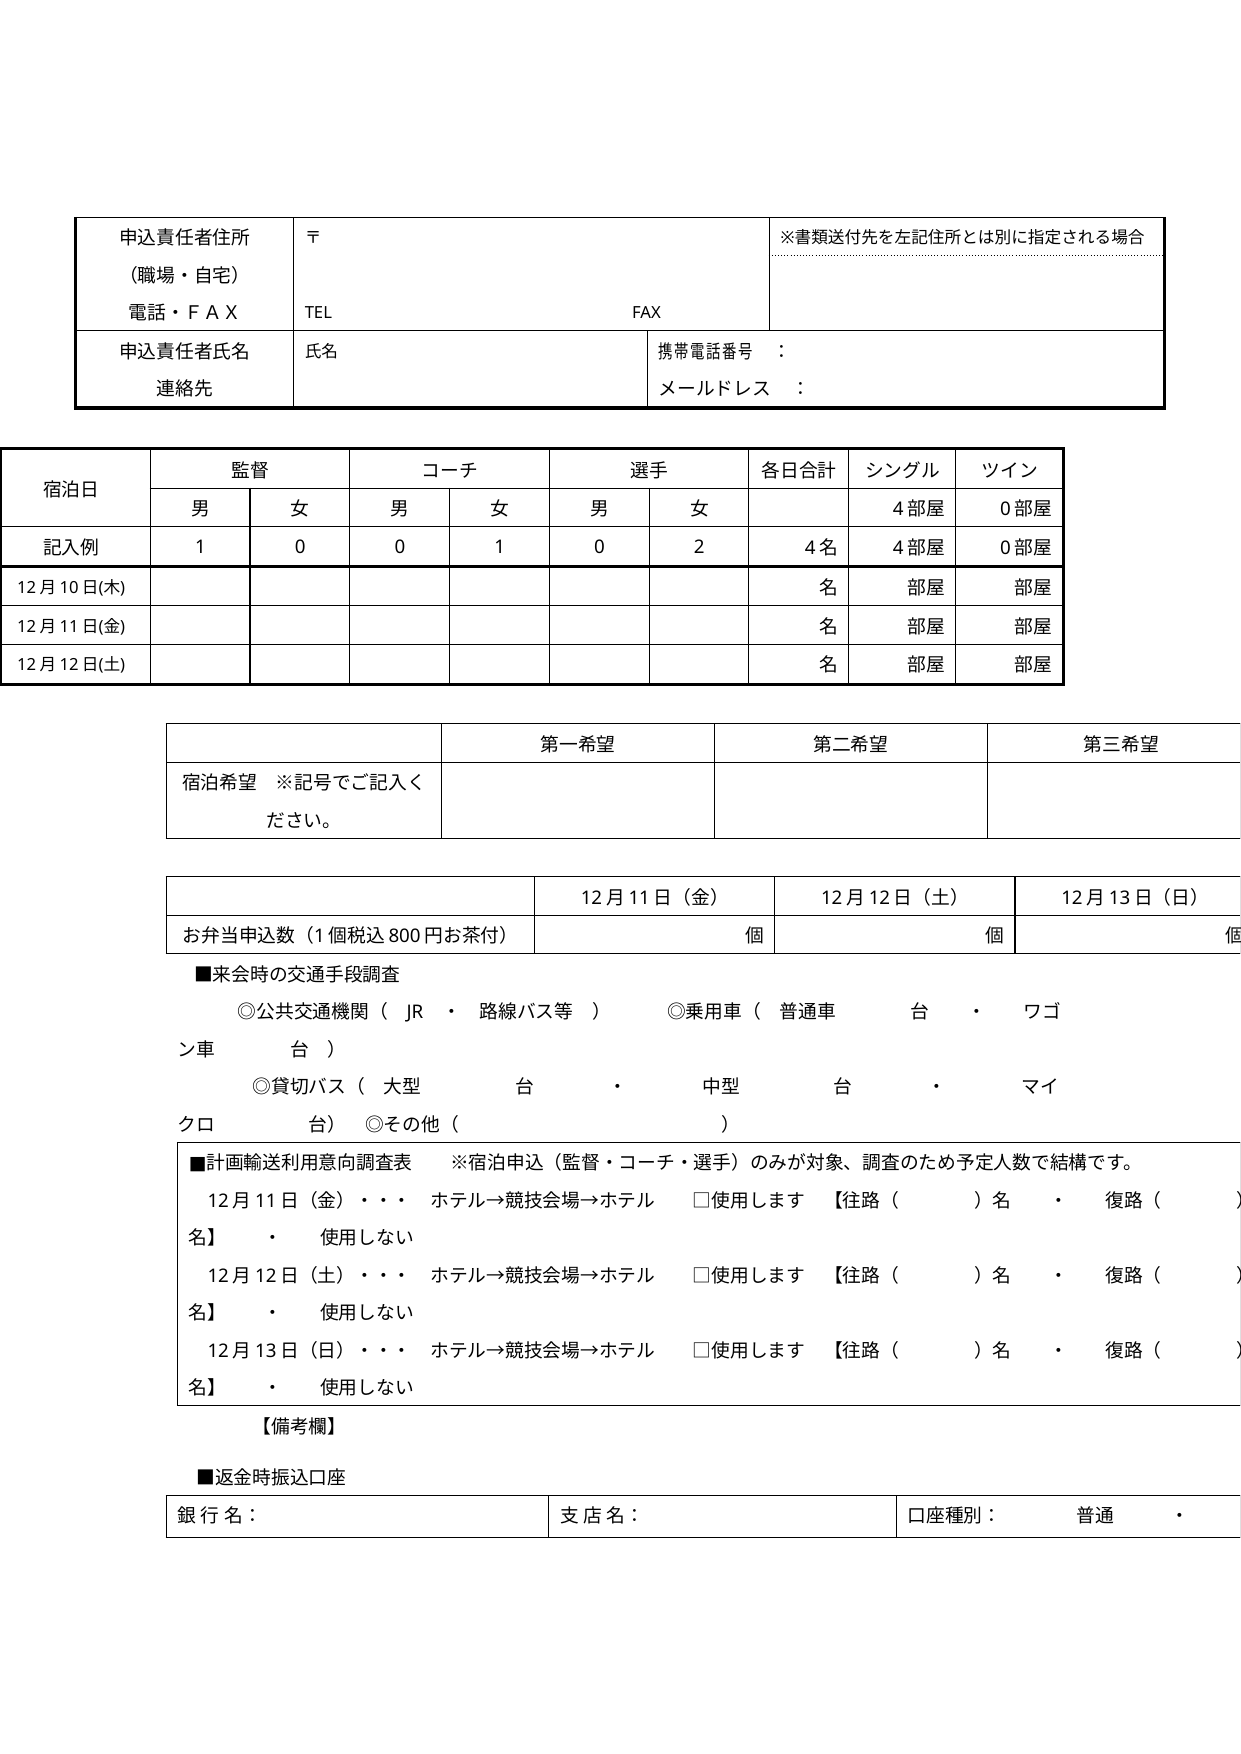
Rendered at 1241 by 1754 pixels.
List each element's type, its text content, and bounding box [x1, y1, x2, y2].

table_cell 部屋 [849, 606, 955, 644]
table_cell 2 [650, 527, 748, 565]
table_cell 12月10日(木) [2, 568, 150, 605]
table_cell [350, 645, 449, 682]
table_header 支店名： [549, 1496, 896, 1537]
table_cell [715, 763, 987, 838]
table_cell 部屋 [849, 645, 955, 682]
table_cell [251, 645, 349, 682]
table_cell 0 [350, 527, 449, 565]
table_cell [770, 255, 1163, 330]
table_cell [151, 645, 249, 682]
table_cell 女 [450, 489, 549, 526]
table_cell 男 [550, 489, 649, 526]
table_cell 女 [251, 489, 349, 526]
table_cell [450, 568, 549, 605]
table_cell 個 [1016, 916, 1240, 953]
table_cell 女 [650, 489, 748, 526]
table_cell [350, 568, 449, 605]
table_cell [251, 568, 349, 605]
table_cell 申込責任者住所 （職場・自宅） 電話・ＦＡＸ [77, 218, 293, 330]
table_header シングル [849, 450, 955, 488]
table_header ツイン [956, 450, 1062, 488]
table_cell 名 [749, 606, 848, 644]
table_cell 記入例 [2, 527, 150, 565]
table_cell ※書類送付先を左記住所とは別に指定される場合 [770, 218, 1163, 255]
table_cell 0部屋 [956, 489, 1062, 526]
table_cell [151, 606, 249, 644]
table_cell [650, 568, 748, 605]
table_cell [550, 645, 649, 682]
table_header 12月12日（土） [775, 877, 1014, 915]
table_header 監督 [151, 450, 349, 488]
table_cell 部屋 [956, 645, 1062, 682]
table_cell 0 [550, 527, 649, 565]
table_cell 12月11日(金) [2, 606, 150, 644]
table_cell 部屋 [956, 606, 1062, 644]
table_header ■計画輸送利用意向調査表 ※宿泊申込（監督・コーチ・選手）のみが対象、調査のため予定人数で結構です。 12月11日（金）・・・ ホテル→競技会場→ホテル □使用します 【往路（ ）名 ・ 復路（ ）名】 ・ 使用しない 12月12日（土）・・・ ホテル→競技会場→ホテル □使用します 【往路（ ）名 ・ 復路（ ）名】 ・ 使用しない 12月13日（日）・・・ ホテル→競技会場→ホテル □使用します 【往路（ ）名 ・ 復路（ ）名】 ・ 使用しない [178, 1143, 1240, 1405]
table_cell [442, 763, 714, 838]
table_cell 名 [749, 645, 848, 682]
table_cell 氏名 [294, 331, 647, 406]
table_header 各日合計 [749, 450, 848, 488]
table_cell 男 [350, 489, 449, 526]
text ■来会時の交通手段調査 [177, 954, 1063, 992]
table_cell [251, 606, 349, 644]
table_cell 個 [535, 916, 774, 953]
table_cell [550, 568, 649, 605]
table_cell 名 [749, 568, 848, 605]
table_cell [988, 763, 1240, 838]
table_cell [749, 489, 848, 526]
table_cell 0 [251, 527, 349, 565]
table_cell 12月12日(土) [2, 645, 150, 682]
table_cell 男 [151, 489, 249, 526]
table_header コーチ [350, 450, 549, 488]
table_header [167, 877, 534, 915]
table_header 12月13日（日） [1016, 877, 1240, 915]
table_cell 1 [450, 527, 549, 565]
table_cell [350, 606, 449, 644]
table_cell [450, 606, 549, 644]
table_cell お弁当申込数（1個税込800円お茶付） [167, 916, 534, 953]
table_cell 申込責任者氏名 連絡先 [77, 331, 293, 406]
table_cell 部屋 [956, 568, 1062, 605]
table_cell [450, 645, 549, 682]
table_header [167, 724, 441, 762]
table_cell 携帯電話番号 ： メールドレス ： [648, 331, 1163, 406]
table_header 銀行名： [167, 1496, 548, 1537]
table_cell 〒 TEL FAX [294, 218, 769, 330]
table_cell 0部屋 [956, 527, 1062, 565]
table_cell [151, 568, 249, 605]
text ◎貸切バス（ 大型 台 ・ 中型 台 ・ マイクロ 台） ◎その他（ ） [177, 1067, 1063, 1142]
text ■返金時振込口座 [177, 1457, 1063, 1495]
table_cell 1 [151, 527, 249, 565]
table_cell 部屋 [849, 568, 955, 605]
table_cell 4部屋 [849, 489, 955, 526]
table_cell [650, 645, 748, 682]
table_cell [550, 606, 649, 644]
table_cell [650, 606, 748, 644]
table_header 選手 [550, 450, 748, 488]
table_header 12月11日（金） [535, 877, 774, 915]
text ◎公共交通機関（ JR ・ 路線バス等 ） ◎乗用車（ 普通車 台 ・ ワゴン車 台 ） [177, 992, 1063, 1067]
table_cell 4部屋 [849, 527, 955, 565]
table_header 宿泊日 [2, 450, 150, 526]
table_cell 宿泊希望 ※記号でご記入ください。 [167, 763, 441, 838]
text 【備考欄】 [177, 1406, 1063, 1444]
table_header 口座種別： 普通 ・ 当座 [897, 1496, 1240, 1537]
table_cell 個 [775, 916, 1014, 953]
table_cell 4名 [749, 527, 848, 565]
table_header 第一希望 [442, 724, 714, 762]
table_header 第三希望 [988, 724, 1240, 762]
table_header 第二希望 [715, 724, 987, 762]
